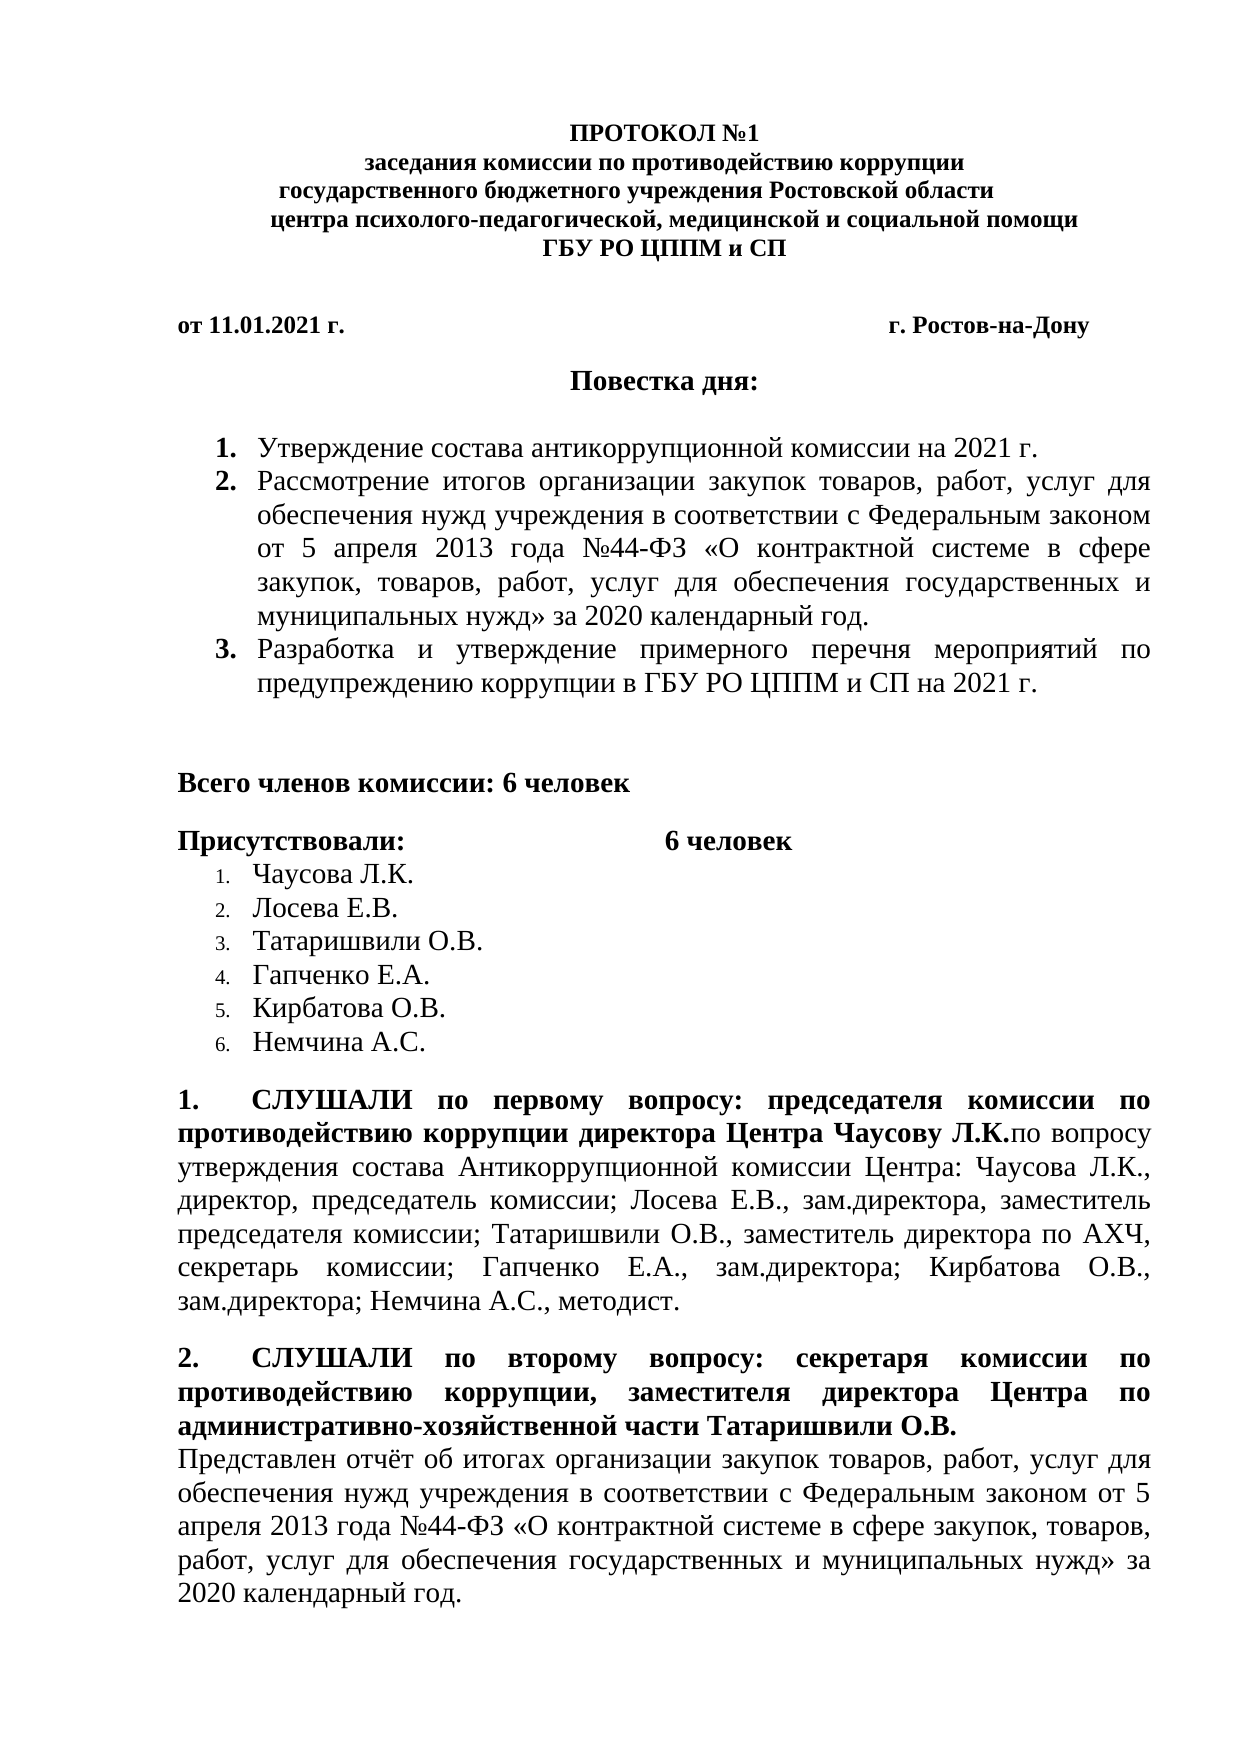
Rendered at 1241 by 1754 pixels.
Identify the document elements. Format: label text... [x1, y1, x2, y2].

text Присутствовали: 6 человек [177, 823, 1152, 856]
list Лосева Е.В. [215, 890, 1152, 923]
list Утверждение состава антикоррупционной комиссии на 2021 г. [215, 430, 1152, 463]
subtitle ПРОТОКОЛ №1 [177, 118, 1152, 147]
text Представлен отчёт об итогах организации закупок товаров, работ, услуг для обеспечения нужд учреждения в соответствии с Федеральным законом от 5 апреля 2013 года №44-ФЗ «О контрактной системе в сфере закупок, товаров, работ, услуг для обеспечения государственных и муниципальных нужд» за 2020 календарный год. [177, 1441, 1152, 1609]
text заседания комиссии по противодействию коррупции [177, 147, 1152, 176]
list Татаришвили О.В. [215, 923, 1152, 957]
text центра психолого-педагогической, медицинской и социальной помощи [253, 204, 1096, 233]
text от 11.01.2021 г. г. Ростов-на-Дону [177, 310, 1152, 339]
list СЛУШАЛИ по первому вопросу: председателя комиссии по противодействию коррупции директора Центра Чаусову Л.К.по вопросу утверждения состава Антикоррупционной комиссии Центра: Чаусова Л.К., директор, председатель комиссии; Лосева Е.В., зам.директора, заместитель председателя комиссии; Татаришвили О.В., заместитель директора по АХЧ, секретарь комиссии; Гапченко Е.А., зам.директора; Кирбатова О.В., зам.директора; Немчина А.С., методист. [177, 1082, 1152, 1317]
text государственного бюджетного учреждения Ростовской области [177, 176, 1096, 204]
text Всего членов комиссии: 6 человек [177, 765, 1152, 799]
list Чаусова Л.К. [215, 856, 1152, 890]
list Гапченко Е.А. [215, 957, 1152, 991]
list Кирбатова О.В. [215, 991, 1152, 1024]
list Рассмотрение итогов организации закупок товаров, работ, услуг для обеспечения нужд учреждения в соответствии с Федеральным законом от 5 апреля 2013 года №44-ФЗ «О контрактной системе в сфере закупок, товаров, работ, услуг для обеспечения государственных и муниципальных нужд» за 2020 календарный год. [215, 463, 1152, 631]
text Повестка дня: [177, 363, 1152, 396]
list Немчина А.С. [215, 1024, 1152, 1058]
list СЛУШАЛИ по второму вопросу: секретаря комиссии по противодействию коррупции, заместителя директора Центра по административно-хозяйственной части Татаришвили О.В. [177, 1341, 1152, 1441]
list Разработка и утверждение примерного перечня мероприятий по предупреждению коррупции в ГБУ РО ЦППМ и СП на 2021 г. [215, 631, 1152, 698]
text ГБУ РО ЦППМ и СП [177, 233, 1152, 262]
